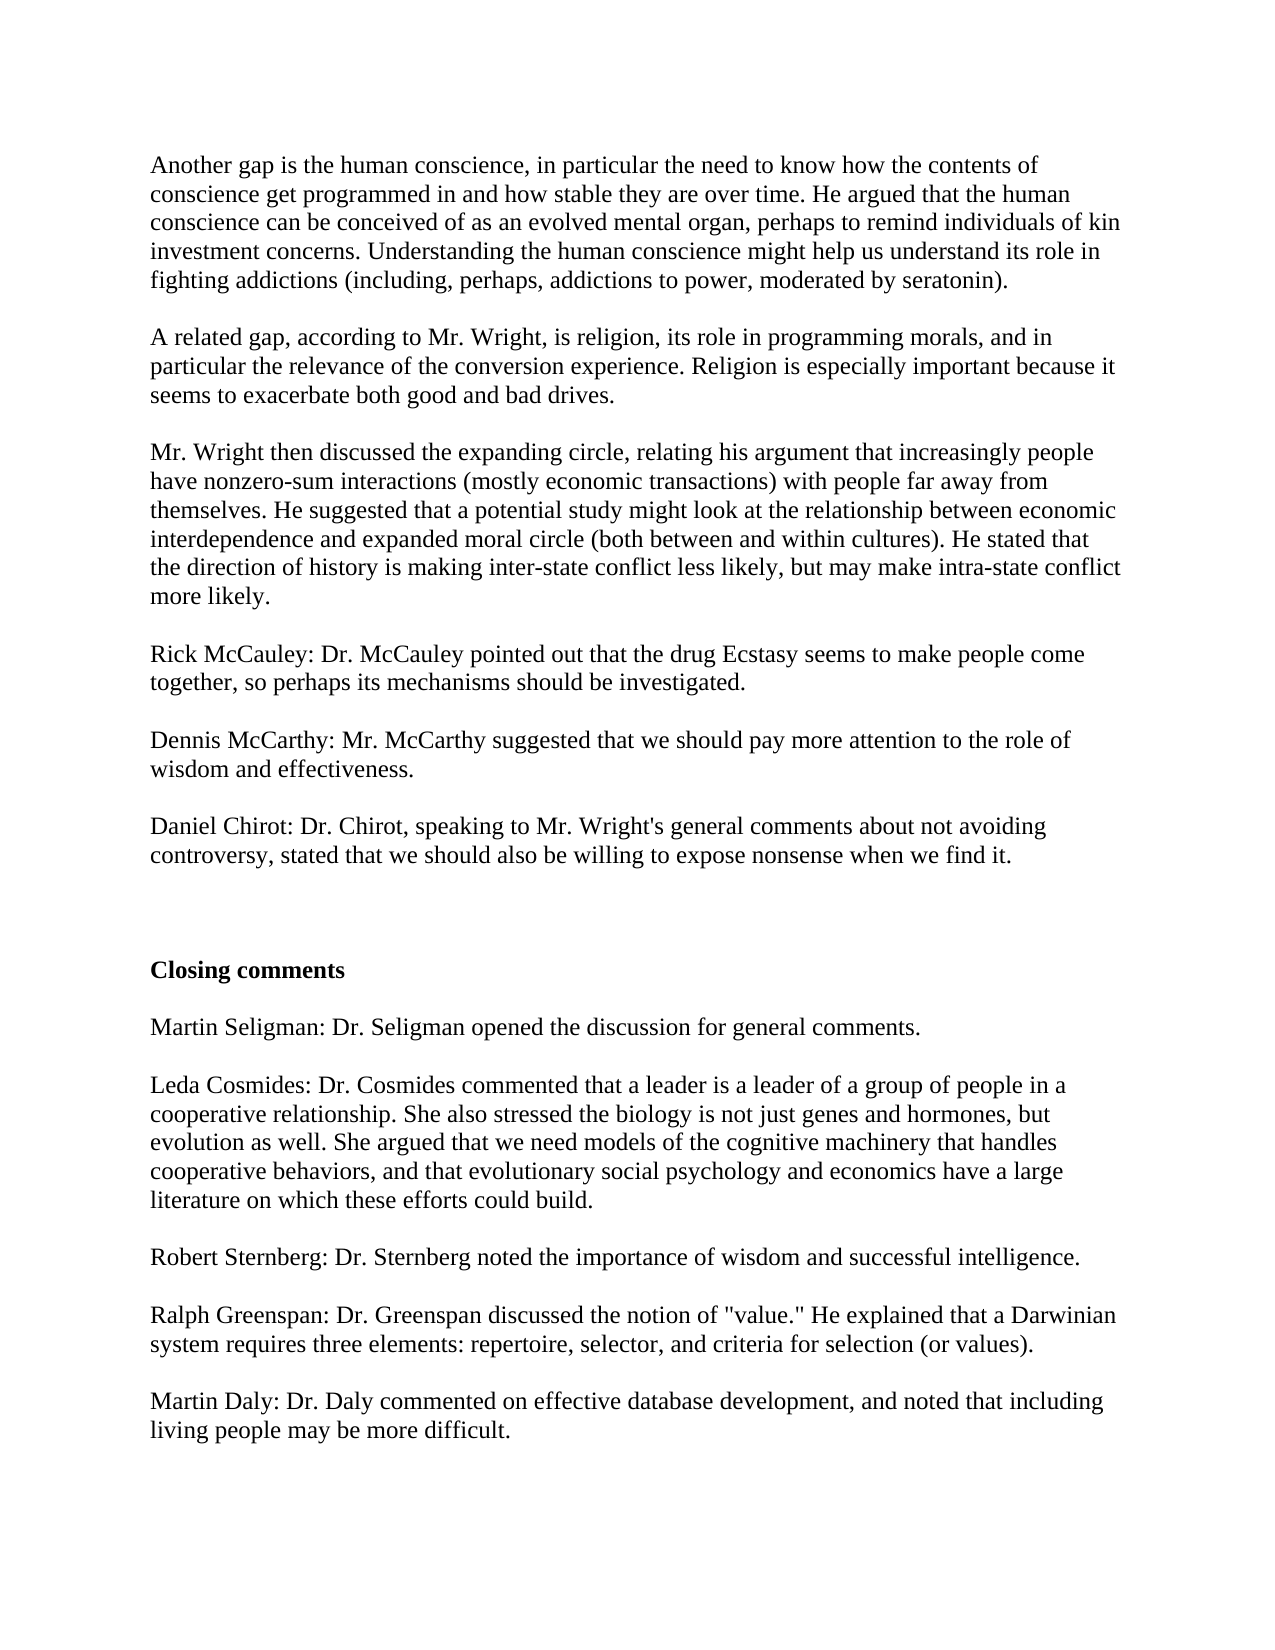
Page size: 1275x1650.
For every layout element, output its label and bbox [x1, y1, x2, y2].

text [150, 150, 1125, 1472]
